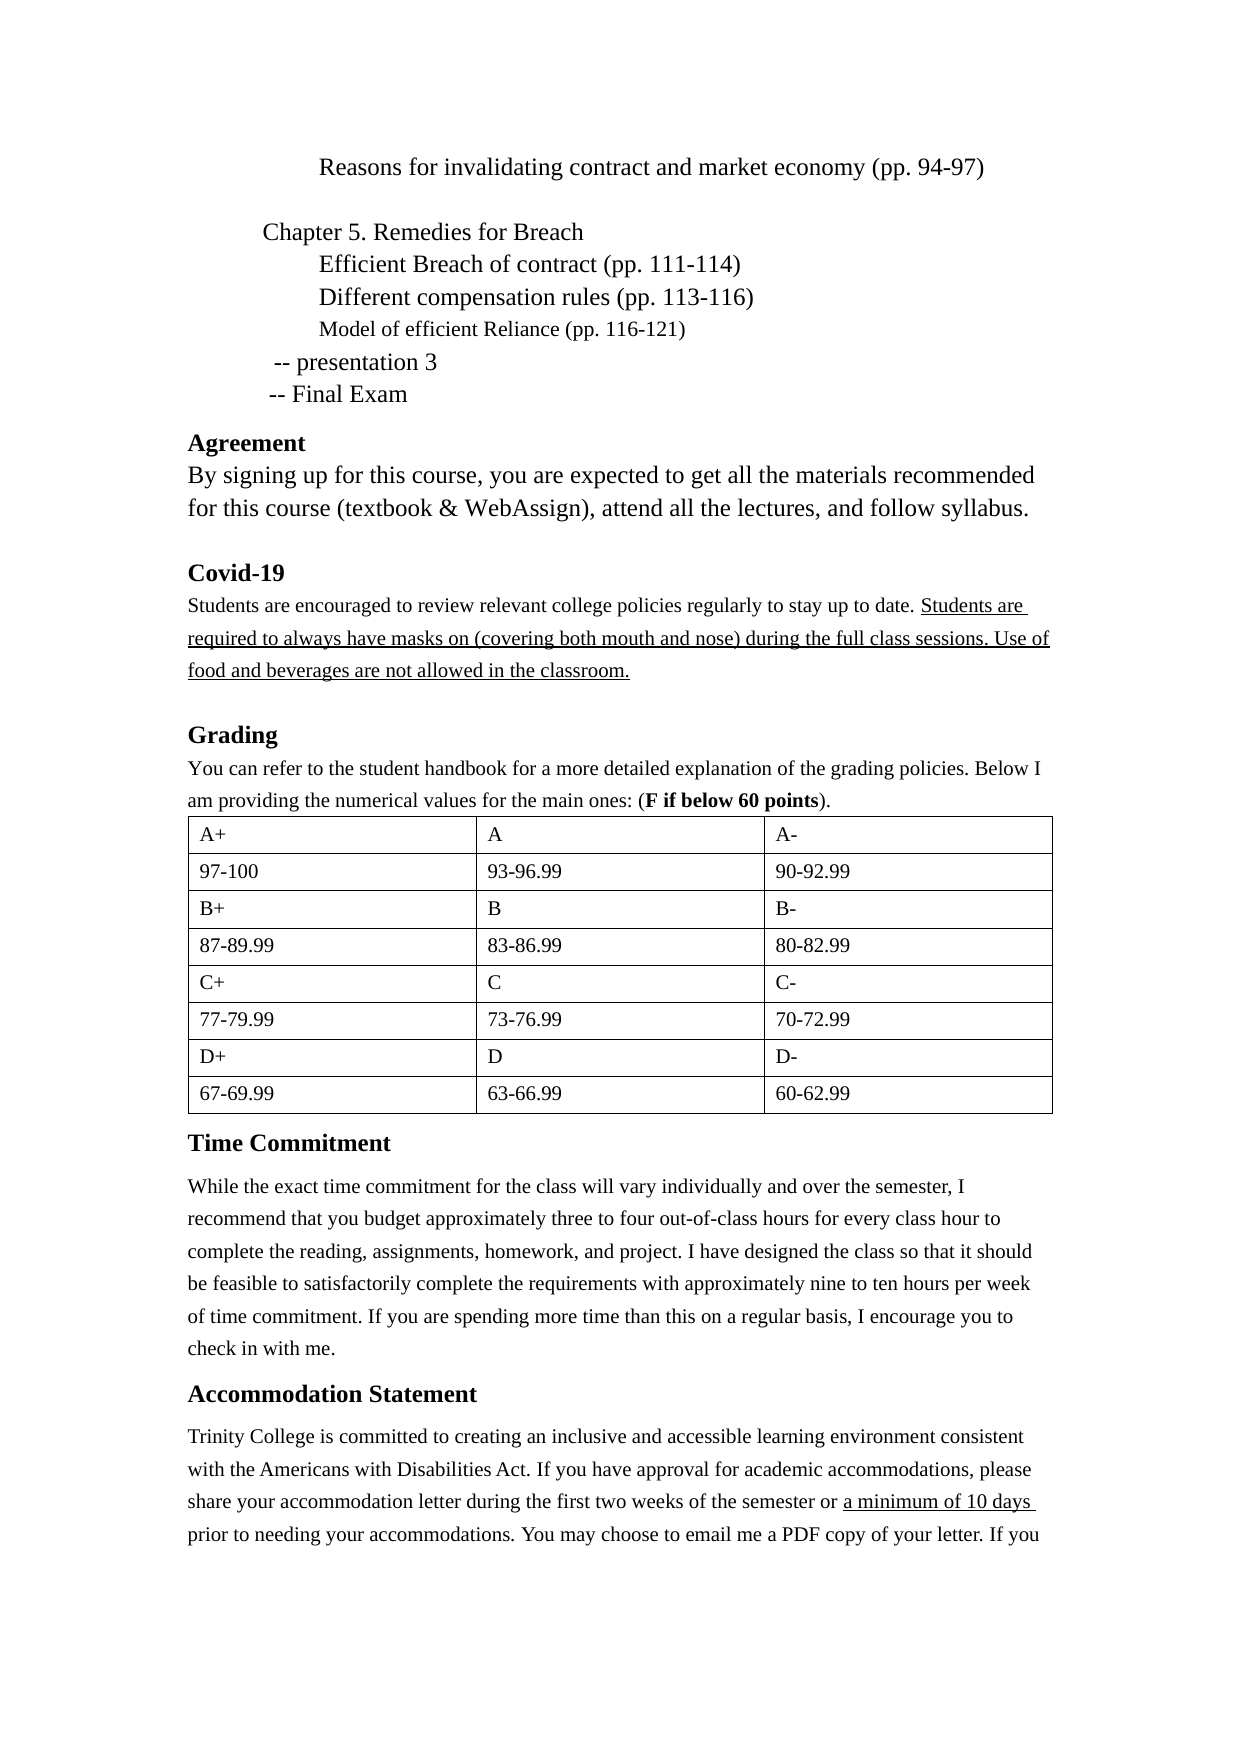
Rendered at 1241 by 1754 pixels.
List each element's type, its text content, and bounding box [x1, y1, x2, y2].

table_cell 67-69.99 [189, 1077, 476, 1113]
text While the exact time commitment for the class will vary individually and over the semester, I recommend that you budget approximately three to four out-of-class hours for every class hour to complete the reading, assignments, homework, and project. I have designed the class so that it should be feasible to satisfactorily complete the requirements with approximately nine to ten hours per week of time commitment. If you are spending more time than this on a regular basis, I encourage you to check in with me. [187, 1169, 1053, 1364]
table_cell 80-82.99 [765, 929, 1052, 964]
text Efficient Breach of contract (pp. 111-114) [219, 247, 1053, 280]
table_cell 60-62.99 [765, 1077, 1052, 1113]
table_cell B [477, 891, 764, 927]
text By signing up for this course, you are expected to get all the materials recommended for this course (textbook & WebAssign), attend all the lectures, and follow syllabus. [187, 459, 1053, 524]
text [187, 1420, 1053, 1550]
table_header A- [765, 817, 1052, 853]
table_cell C- [765, 966, 1052, 1002]
text Students are encouraged to review relevant college policies regularly to stay up to date. Students are required to always have masks on (covering both mouth and nose) during the full class sessions. Use of food and beverages are not allowed in the classroom. [187, 589, 1053, 686]
table_header A [477, 817, 764, 853]
table_cell 83-86.99 [477, 929, 764, 964]
table_cell 90-92.99 [765, 854, 1052, 890]
table_cell C [477, 966, 764, 1002]
table_cell D- [765, 1040, 1052, 1076]
table_cell D [477, 1040, 764, 1076]
text Chapter 5. Remedies for Breach [219, 215, 1053, 247]
subtitle Accommodation Statement [187, 1377, 1053, 1409]
table_cell 63-66.99 [477, 1077, 764, 1113]
table_cell B- [765, 891, 1052, 927]
text Different compensation rules (pp. 113-116) [275, 280, 1053, 312]
list Model of efficient Reliance (pp. 116-121) [262, 312, 1053, 345]
text Agreement [187, 426, 1053, 459]
list -- Final Exam [269, 377, 1053, 410]
text You can refer to the student handbook for a more detailed explanation of the grading policies. Below I am providing the numerical values for the main ones: (F if below 60 points). [187, 751, 1053, 816]
table_cell 97-100 [189, 854, 476, 890]
table_cell D+ [189, 1040, 476, 1076]
table_cell 87-89.99 [189, 929, 476, 964]
table_header A+ [189, 817, 476, 853]
table_cell 77-79.99 [189, 1003, 476, 1039]
text Grading [187, 719, 1053, 751]
text Reasons for invalidating contract and market economy (pp. 94-97) [319, 150, 1053, 182]
table_cell 70-72.99 [765, 1003, 1052, 1039]
list -- presentation 3 [198, 345, 1053, 377]
table_cell C+ [189, 966, 476, 1002]
table_cell B+ [189, 891, 476, 927]
text Covid-19 [187, 556, 1053, 589]
table_cell 93-96.99 [477, 854, 764, 890]
subtitle Time Commitment [187, 1126, 1053, 1159]
table_cell 73-76.99 [477, 1003, 764, 1039]
